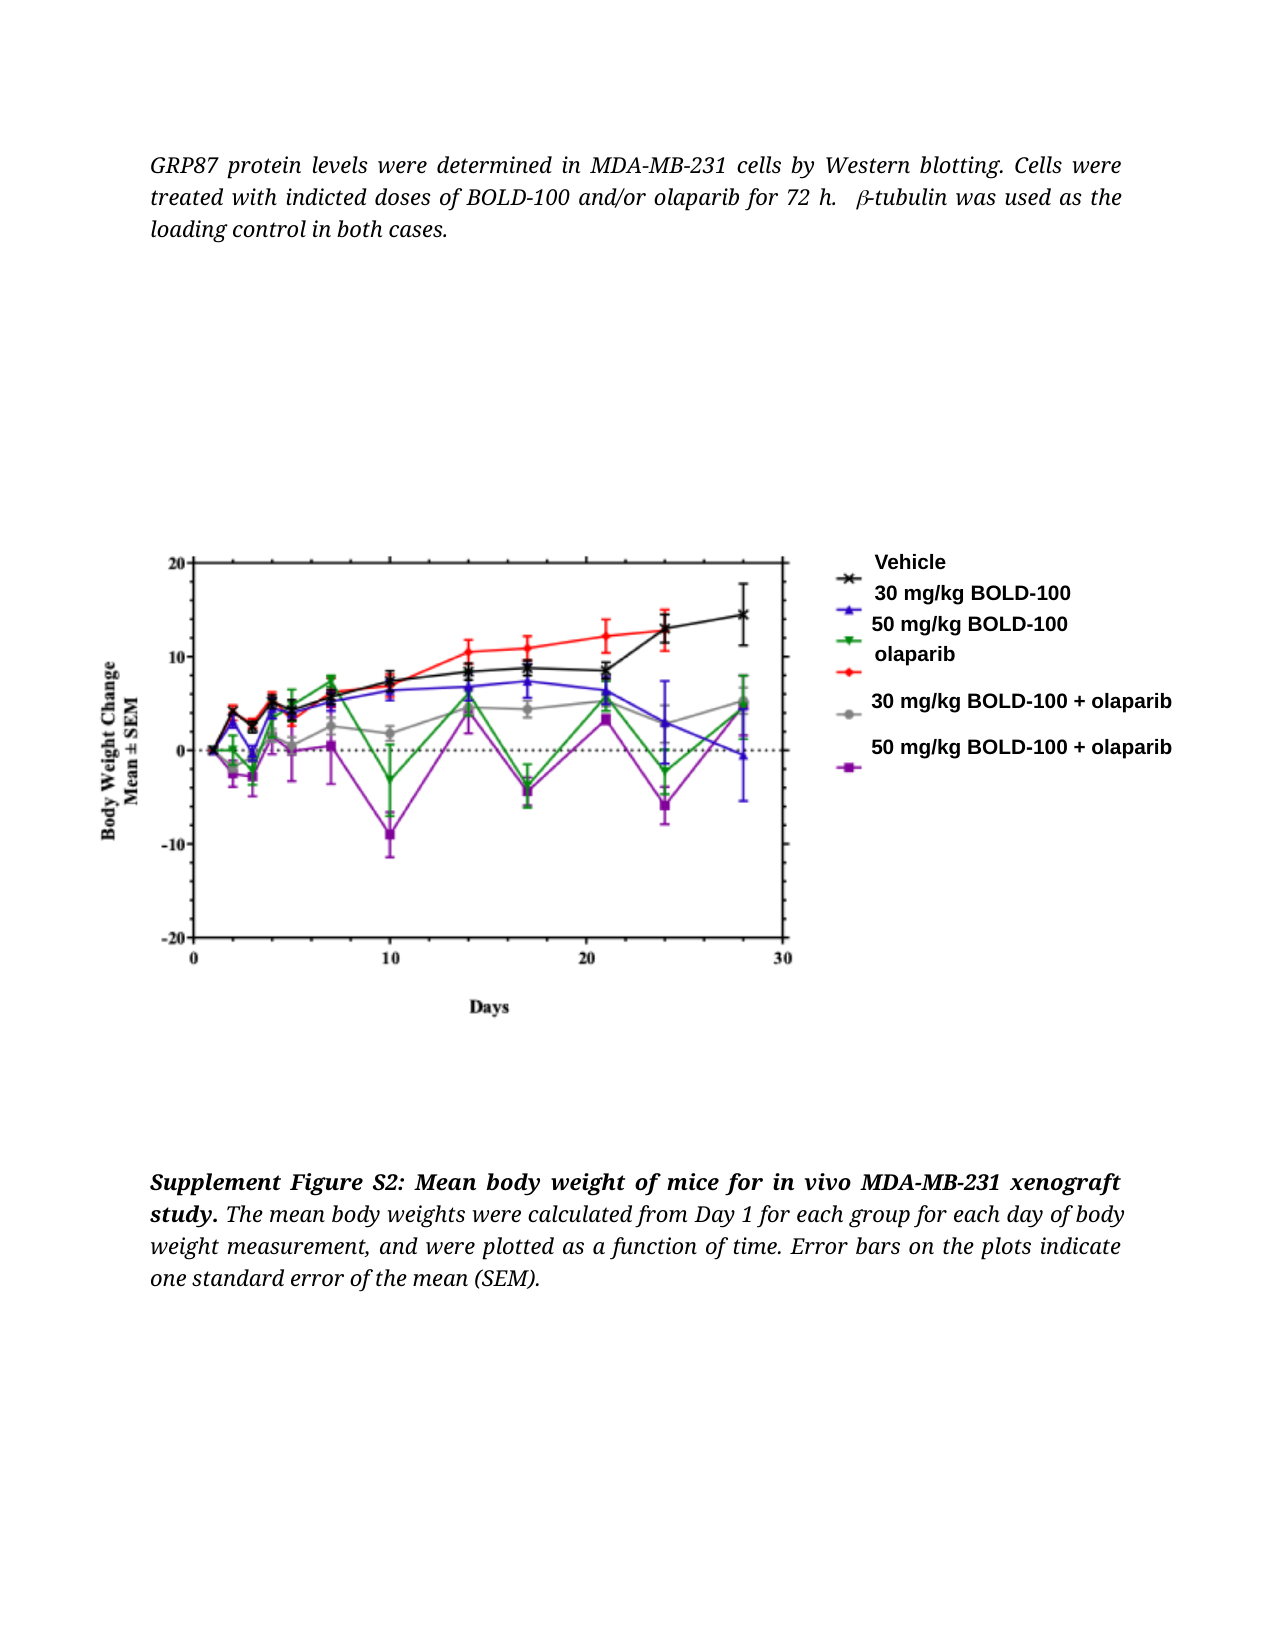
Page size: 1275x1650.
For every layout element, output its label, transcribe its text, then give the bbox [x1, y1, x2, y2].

text Supplement Figure S2: Mean body weight of mice for in vivo MDA-MB-231 xenograft study. The mean body weights were calculated from Day 1 for each group for each day of body weight measurement, and were plotted as a function of time. Error bars on the plots indicate one standard error of the mean (SEM). [150, 1167, 1125, 1293]
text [150, 150, 1125, 244]
picture [85, 545, 870, 1051]
